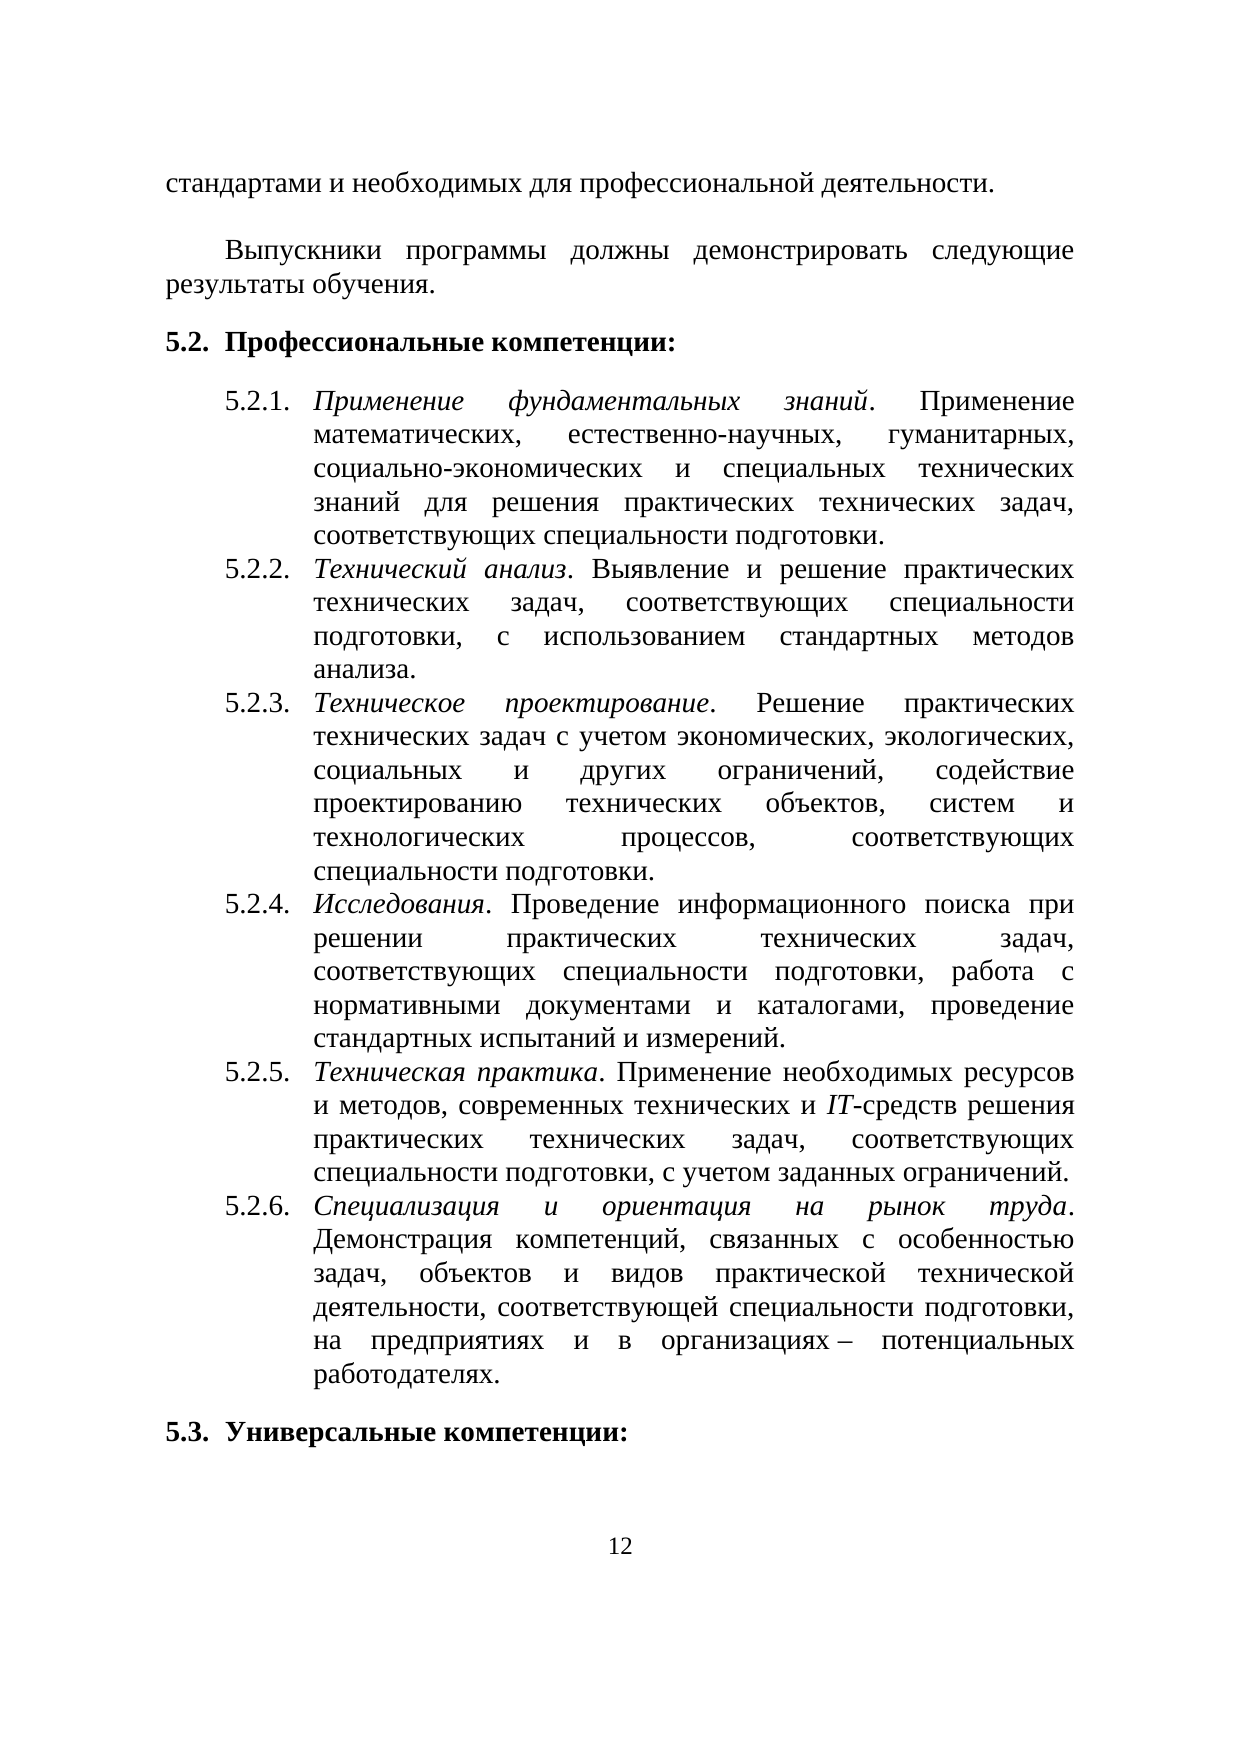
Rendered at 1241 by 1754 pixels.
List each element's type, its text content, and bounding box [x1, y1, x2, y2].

text 5.2.5. Техническая практика. Применение необходимых ресурсов и методов, современных технических и IT-средств решения практических технических задач, соответствующих специальности подготовки, с учетом заданных ограничений. [224, 1054, 1075, 1188]
text 5.3. Универсальные компетенции: [165, 1414, 1075, 1448]
text 5.2.3. Техническое проектирование. Решение практических технических задач с учетом экономических, экологических, социальных и других ограничений, содействие проектированию технических объектов, систем и технологических процессов, соответствующих специальности подготовки. [224, 685, 1075, 886]
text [165, 165, 1075, 199]
text 5.2.4. Исследования. Проведение информационного поиска при решении практических технических задач, соответствующих специальности подготовки, работа с нормативными документами и каталогами, проведение стандартных испытаний и измерений. [224, 886, 1075, 1054]
text 5.2.2. Технический анализ. Выявление и решение практических технических задач, соответствующих специальности подготовки, с использованием стандартных методов анализа. [224, 551, 1075, 685]
text 5.2.6. Специализация и ориентация на рынок труда. Демонстрация компетенций, связанных с особенностью задач, объектов и видов практической технической деятельности, соответствующей специальности подготовки, на предприятиях и в организациях – потенциальных работодателях. [224, 1188, 1075, 1389]
text 5.2.1. Применение фундаментальных знаний. Применение математических, естественно-научных, гуманитарных, социально-экономических и специальных технических знаний для решения практических технических задач, соответствующих специальности подготовки. [224, 383, 1075, 551]
text Выпускники программы должны демонстрировать следующие результаты обучения. [165, 232, 1075, 299]
text 5.2. Профессиональные компетенции: [165, 324, 1075, 358]
